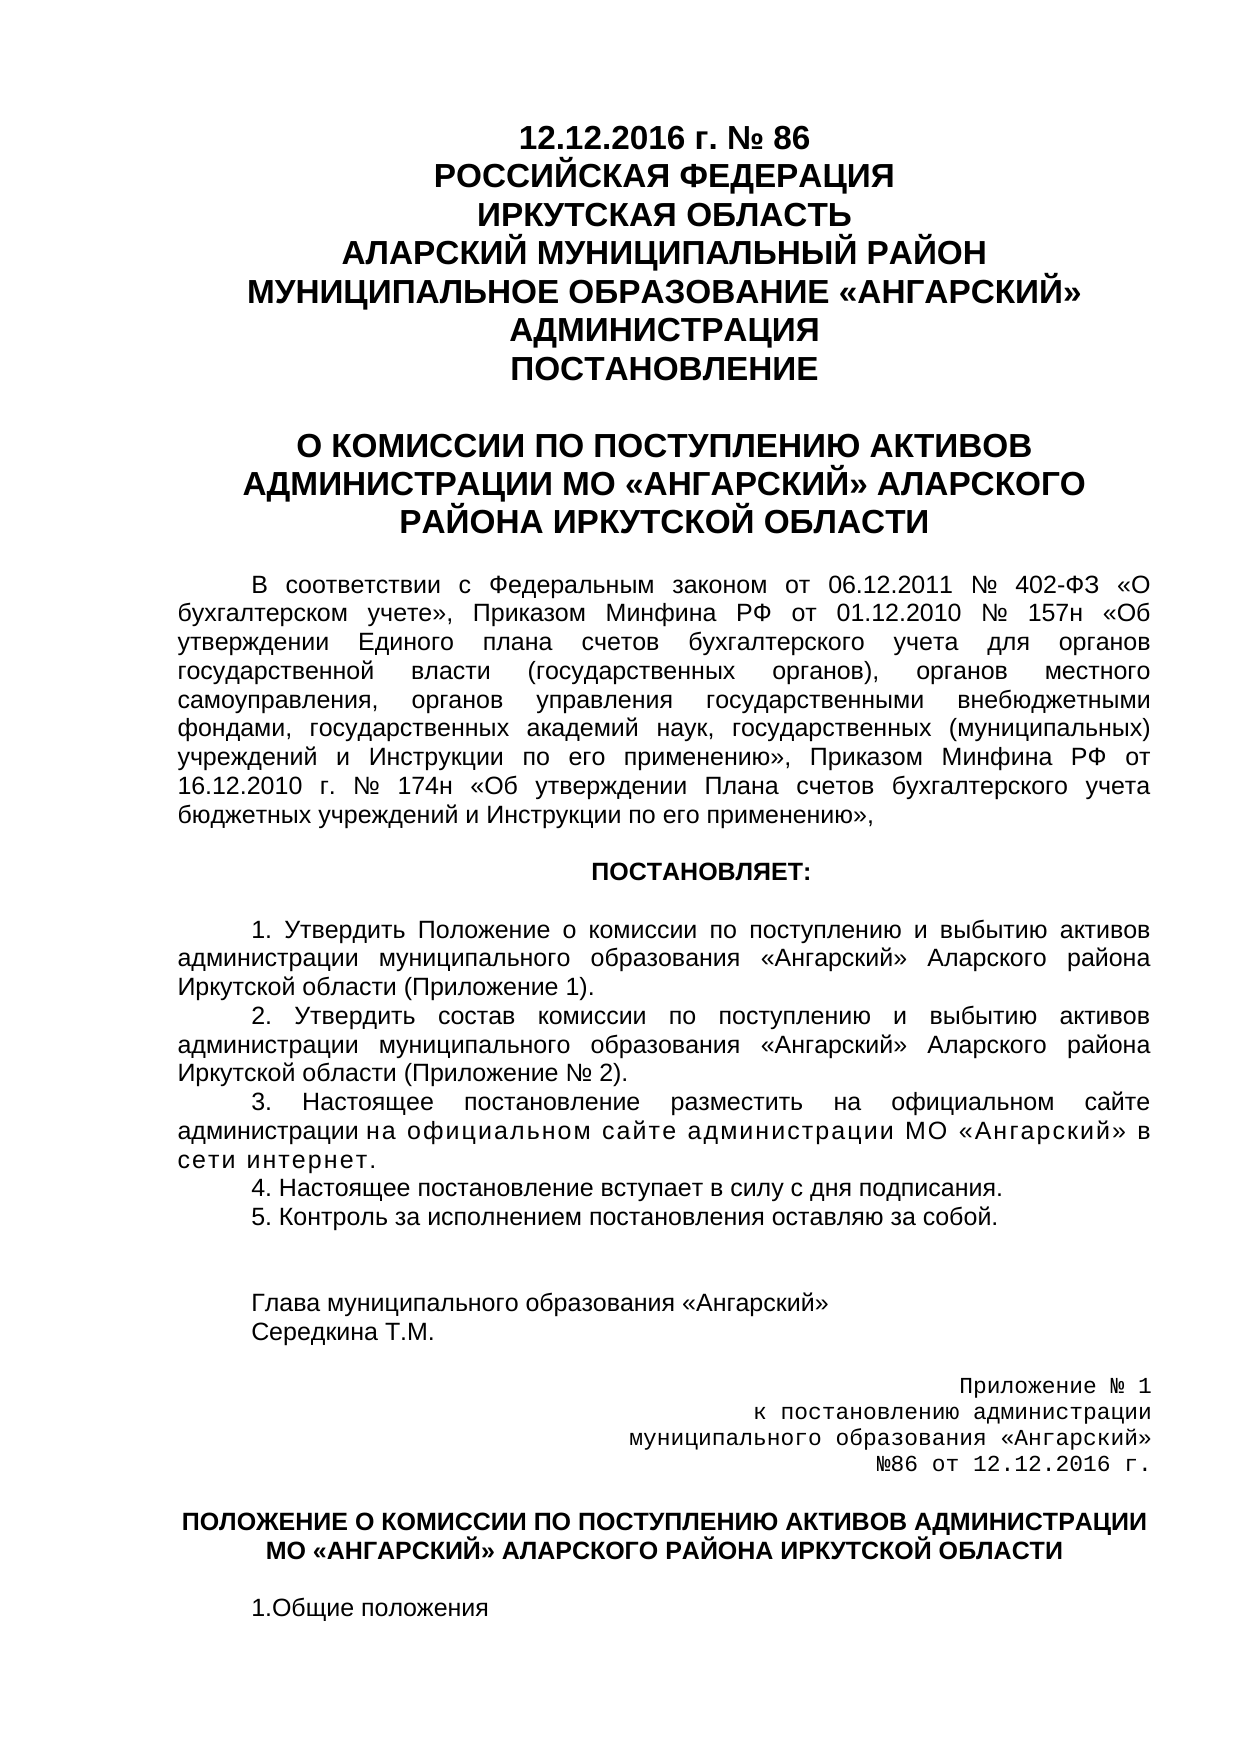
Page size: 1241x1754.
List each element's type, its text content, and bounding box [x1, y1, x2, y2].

text 3. Настоящее постановление разместить на официальном сайте администрации на официальном сайте администрации МО «Ангарский» в сети интернет. [177, 1087, 1152, 1173]
text 1. Утвердить Положение о комиссии по поступлению и выбытию активов администрации муниципального образования «Ангарский» Аларского района Иркутской области (Приложение 1). [177, 915, 1152, 1001]
subtitle МУНИЦИПАЛЬНОЕ ОБРАЗОВАНИЕ «АНГАРСКИЙ» [177, 272, 1152, 310]
text Приложение № 1 [177, 1375, 1152, 1401]
text О КОМИССИИ ПО ПОСТУПЛЕНИЮ АКТИВОВ АДМИНИСТРАЦИИ МО «АНГАРСКИЙ» АЛАРСКОГО РАЙОНА ИРКУТСКОЙ ОБЛАСТИ [177, 426, 1152, 541]
text к постановлению администрации [177, 1401, 1152, 1427]
text Глава муниципального образования «Ангарский» [177, 1288, 1152, 1317]
text №86 от 12.12.2016 г. [177, 1452, 1152, 1478]
text 5. Контроль за исполнением постановления оставляю за собой. [177, 1202, 1152, 1231]
text 12.12.2016 г. № 86 [177, 118, 1152, 157]
text ПОСТАНОВЛЕНИЕ [177, 349, 1152, 387]
text АДМИНИСТРАЦИЯ [177, 310, 1152, 349]
text ПОЛОЖЕНИЕ О КОМИССИИ ПО ПОСТУПЛЕНИЮ АКТИВОВ АДМИНИСТРАЦИИ МО «АНГАРСКИЙ» АЛАРСКОГО РАЙОНА ИРКУТСКОЙ ОБЛАСТИ [177, 1507, 1152, 1565]
text ИРКУТСКАЯ ОБЛАСТЬ [177, 195, 1152, 233]
text В соответствии с Федеральным законом от 06.12.2011 № 402-ФЗ «О бухгалтерском учете», Приказом Минфина РФ от 01.12.2010 № 157н «Об утверждении Единого плана счетов бухгалтерского учета для органов государственной власти (государственных органов), органов местного самоуправления, органов управления государственными внебюджетными фондами, государственных академий наук, государственных (муниципальных) учреждений и Инструкции по его применению», Приказом Минфина РФ от 16.12.2010 г. № 174н «Об утверждении Плана счетов бухгалтерского учета бюджетных учреждений и Инструкции по его применению», [177, 570, 1152, 828]
text 1.Общие положения [177, 1593, 1152, 1622]
text 4. Настоящее постановление вступает в силу с дня подписания. [177, 1173, 1152, 1202]
text муниципального образования «Ангарский» [177, 1427, 1152, 1452]
text 2. Утвердить состав комиссии по поступлению и выбытию активов администрации муниципального образования «Ангарский» Аларского района Иркутской области (Приложение № 2). [177, 1001, 1152, 1087]
text РОССИЙСКАЯ ФЕДЕРАЦИЯ [177, 157, 1152, 195]
text ПОСТАНОВЛЯЕТ: [177, 857, 1152, 886]
text АЛАРСКИЙ МУНИЦИПАЛЬНЫЙ РАЙОН [177, 233, 1152, 272]
text Середкина Т.М. [177, 1317, 1152, 1346]
